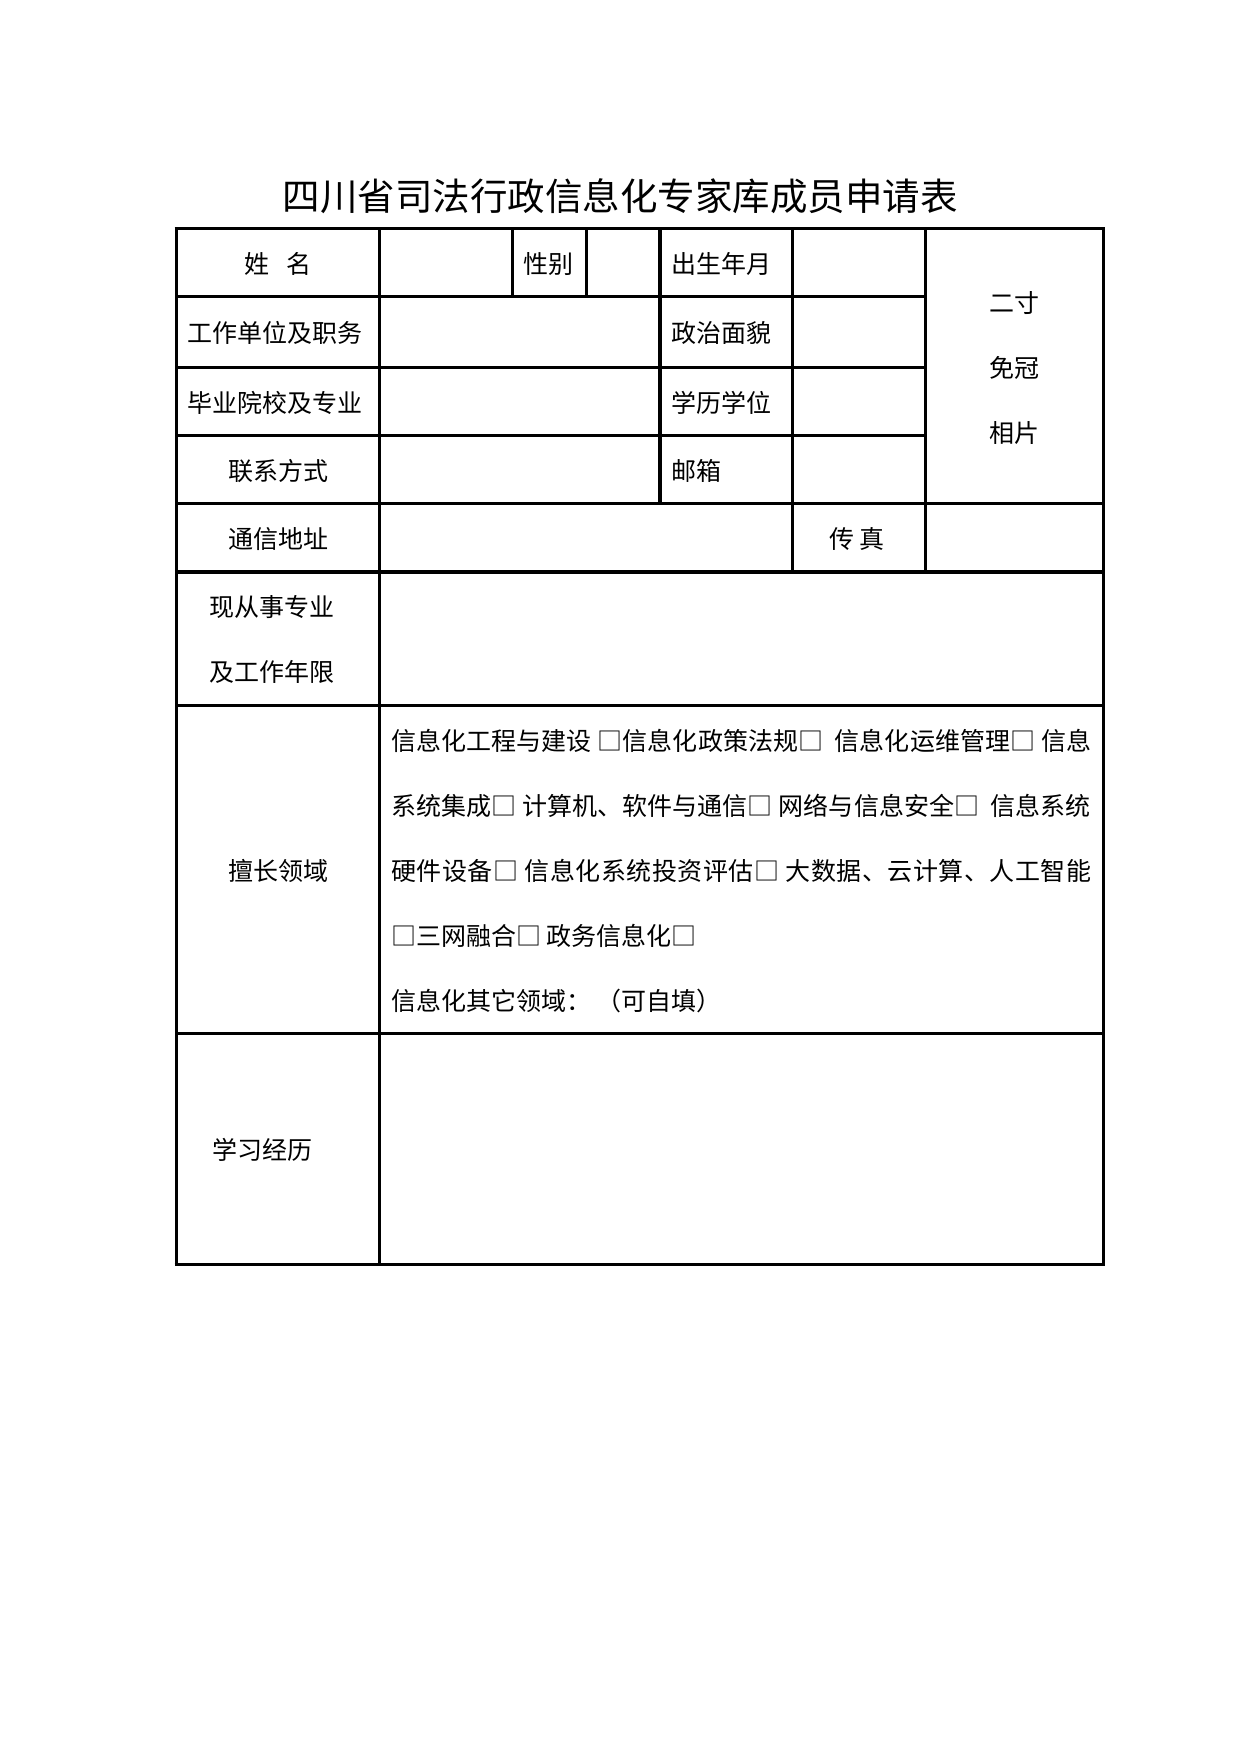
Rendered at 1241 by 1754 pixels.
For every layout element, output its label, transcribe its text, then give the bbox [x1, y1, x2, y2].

table_header [588, 230, 658, 295]
table_cell [794, 437, 924, 502]
table_cell 联系方式 [178, 437, 378, 502]
table_cell 学习经历 [178, 1035, 378, 1263]
table_cell 传 真 [794, 505, 924, 570]
table_cell [794, 369, 924, 434]
table_cell 毕业院校及专业 [178, 369, 378, 434]
table_cell 学历学位 [662, 369, 791, 434]
table_cell 擅长领域 [178, 707, 378, 1032]
table_cell [381, 574, 1102, 703]
table_cell [794, 298, 924, 366]
table_header [381, 230, 511, 295]
table_header [794, 230, 924, 295]
table_cell [381, 1035, 1102, 1263]
table_cell 邮箱 [662, 437, 791, 502]
table_header 性别 [514, 230, 585, 295]
table_cell [381, 437, 658, 502]
table_cell [381, 369, 658, 434]
table_cell 现从事专业 及工作年限 [178, 574, 378, 703]
table_cell [381, 298, 658, 366]
table_cell 政治面貌 [662, 298, 791, 366]
text 四川省司法行政信息化专家库成员申请表 [187, 162, 1053, 227]
table_cell 工作单位及职务 [178, 298, 378, 366]
table_cell [927, 505, 1102, 570]
table_header 姓 名 [178, 230, 378, 295]
table_cell 通信地址 [178, 505, 378, 570]
table_header 二寸 免冠 相片 [927, 230, 1102, 502]
table_cell 信息化工程与建设 □信息化政策法规□ 信息化运维管理□ 信息系统集成□ 计算机、软件与通信□ 网络与信息安全□ 信息系统硬件设备□ 信息化系统投资评估□ 大数据、云计算、人工智能□三网融合□ 政务信息化□ 信息化其它领域： （可自填） [381, 707, 1102, 1032]
table_header 出生年月 [662, 230, 791, 295]
table_cell [381, 505, 791, 570]
